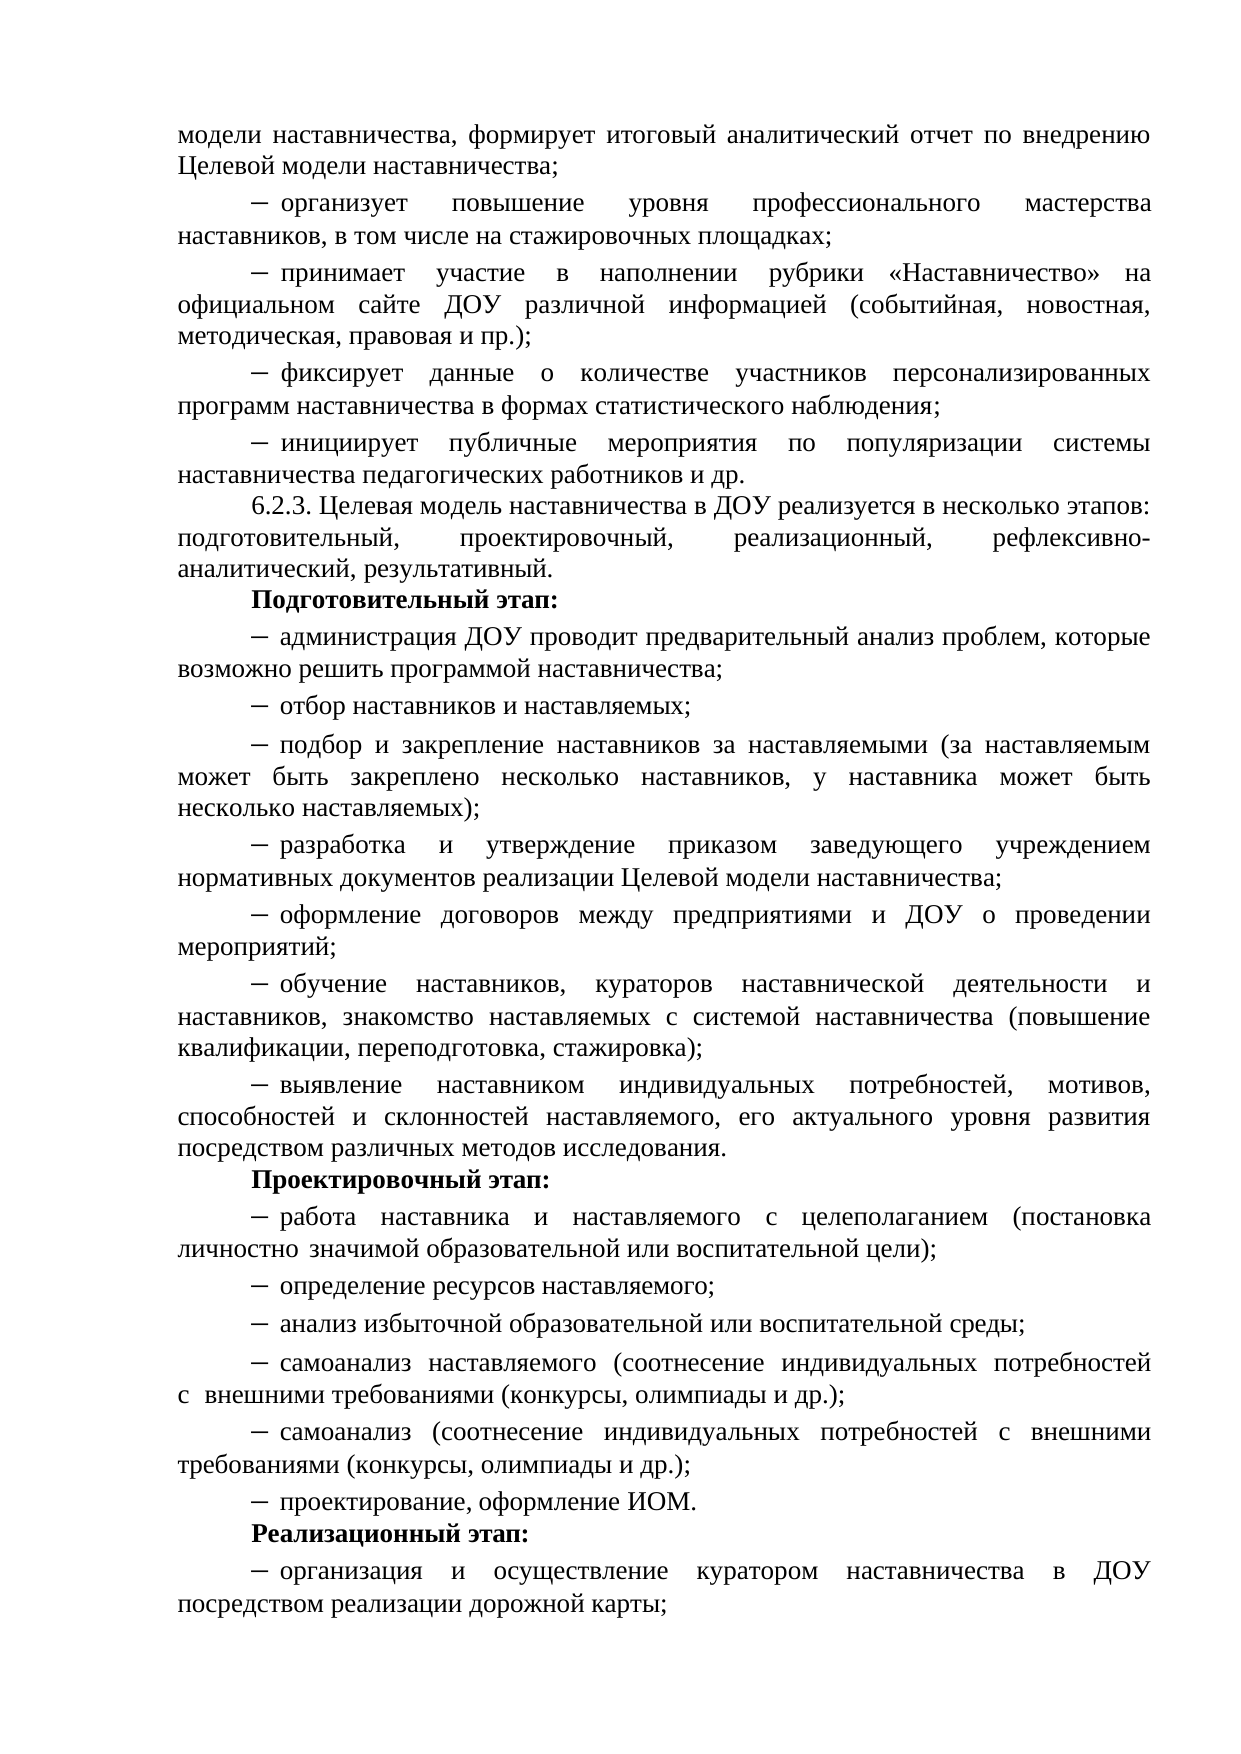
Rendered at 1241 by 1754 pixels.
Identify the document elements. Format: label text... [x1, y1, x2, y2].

list самоанализ наставляемого (соотнесение индивидуальных потребностей с внешними требованиями (конкурсы, олимпиады и др.); [177, 1340, 1152, 1409]
list самоанализ (соотнесение индивидуальных потребностей с внешними требованиями (конкурсы, олимпиады и др.); [177, 1409, 1152, 1479]
text Подготовительный этап: [177, 583, 1152, 614]
text Реализационный этап: [177, 1517, 1152, 1548]
list анализ избыточной образовательной или воспитательной среды; [177, 1302, 1152, 1340]
list разработка и утверждение приказом заведующего учреждением нормативных документов реализации Целевой модели наставничества; [177, 822, 1152, 892]
list отбор наставников и наставляемых; [177, 683, 1152, 722]
list подбор и закрепление наставников за наставляемыми (за наставляемым может быть закреплено несколько наставников, у наставника может быть несколько наставляемых); [177, 722, 1152, 822]
list принимает участие в наполнении рубрики «Наставничество» на официальном сайте ДОУ различной информацией (событийная, новостная, методическая, правовая и пр.); [177, 250, 1152, 351]
list работа наставника и наставляемого с целеполаганием (постановка личностно значимой образовательной или воспитательной цели); [177, 1194, 1152, 1263]
list организует повышение уровня профессионального мастерства наставников, в том числе на стажировочных площадках; [177, 180, 1152, 250]
list проектирование, оформление ИОМ. [177, 1479, 1152, 1517]
list оформление договоров между предприятиями и ДОУ о проведении мероприятий; [177, 892, 1152, 961]
list выявление наставником индивидуальных потребностей, мотивов, способностей и склонностей наставляемого, его актуального уровня развития посредством различных методов исследования. [177, 1062, 1152, 1163]
text Проектировочный этап: [177, 1163, 1152, 1194]
list 6.2.3. Целевая модель наставничества в ДОУ реализуется в несколько этапов: подготовительный, проектировочный, реализационный, рефлексивно-аналитический, результативный. [177, 489, 1152, 583]
list организация и осуществление куратором наставничества в ДОУ посредством реализации дорожной карты; [177, 1548, 1152, 1618]
list администрация ДОУ проводит предварительный анализ проблем, которые возможно решить программой наставничества; [177, 614, 1152, 683]
list определение ресурсов наставляемого; [177, 1263, 1152, 1302]
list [177, 118, 1152, 180]
list фиксирует данные о количестве участников персонализированных программ наставничества в формах статистического наблюдения; [177, 351, 1152, 420]
list обучение наставников, кураторов наставнической деятельности и наставников, знакомство наставляемых с системой наставничества (повышение квалификации, переподготовка, стажировка); [177, 961, 1152, 1062]
list инициирует публичные мероприятия по популяризации системы наставничества педагогических работников и др. [177, 420, 1152, 489]
